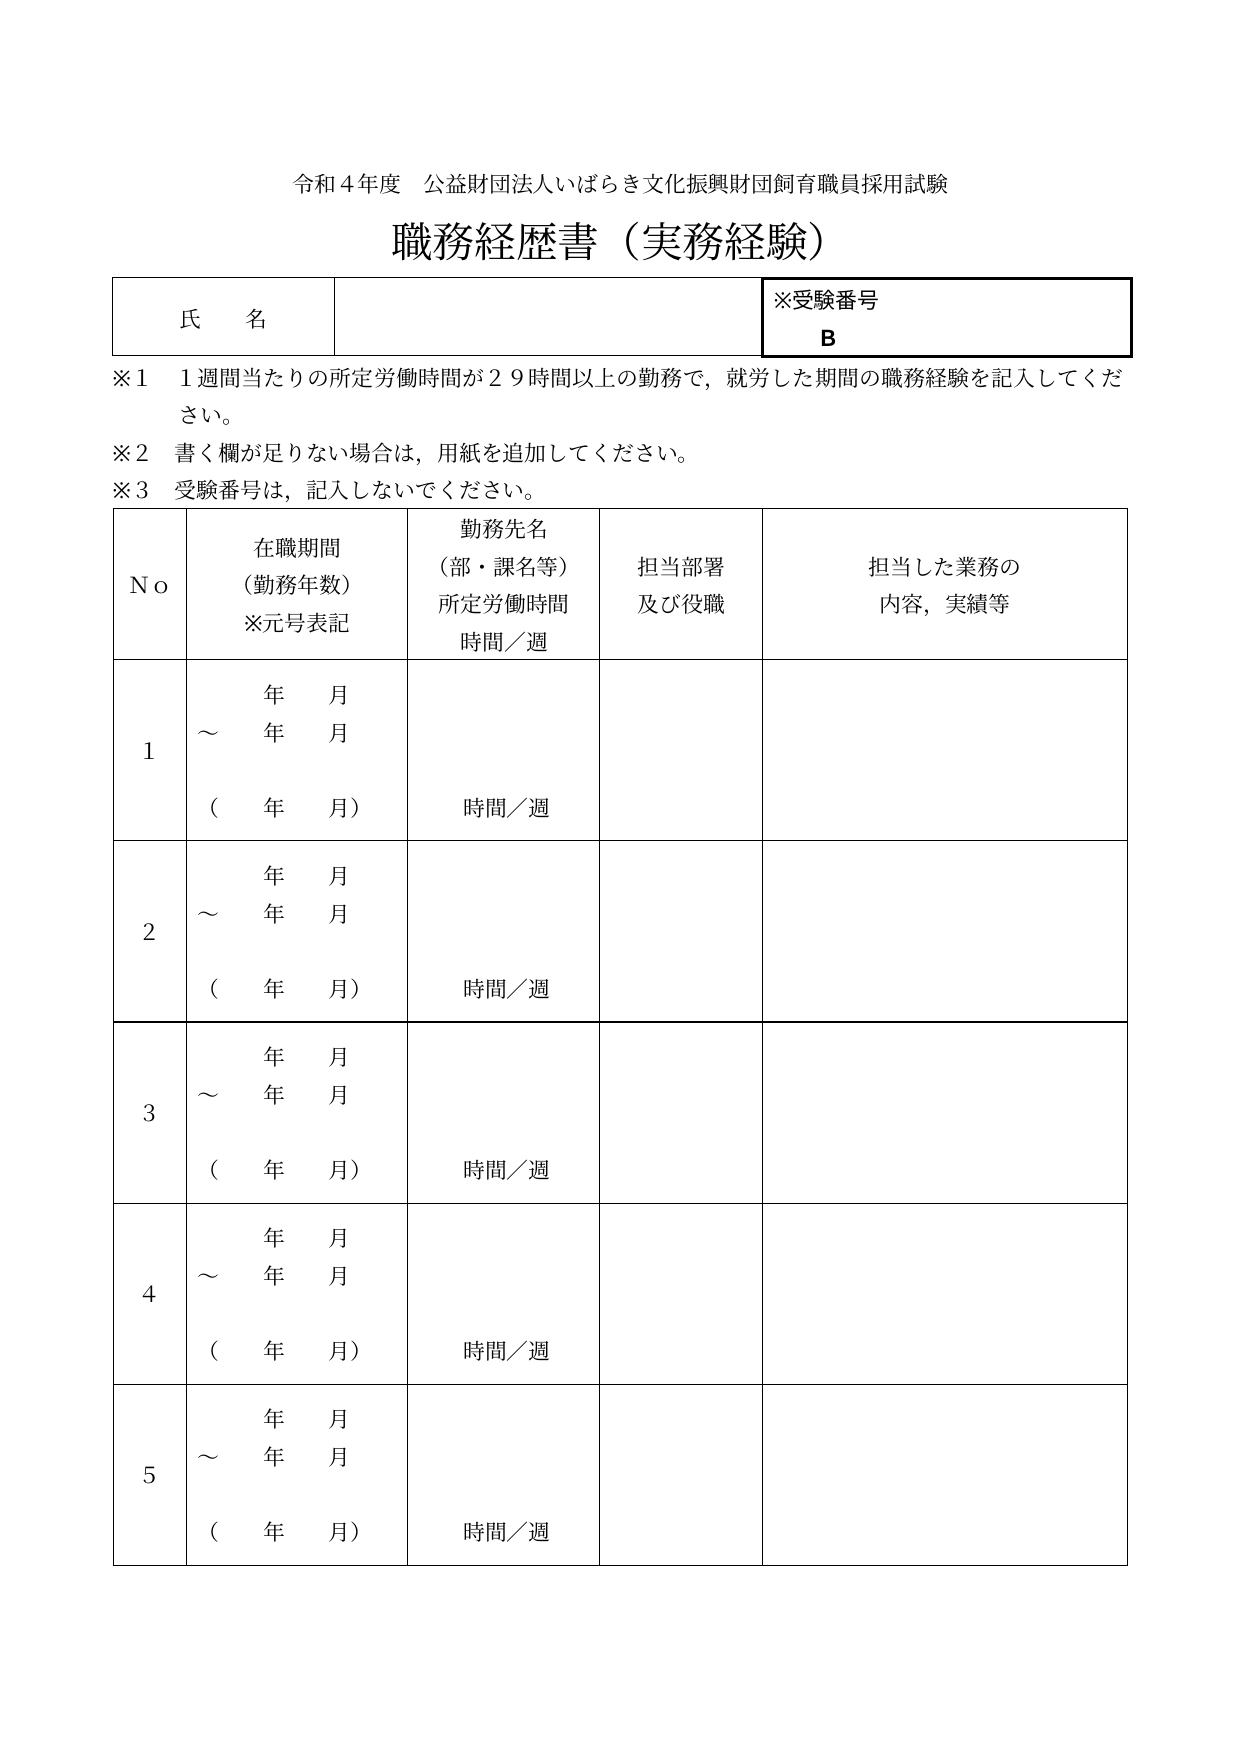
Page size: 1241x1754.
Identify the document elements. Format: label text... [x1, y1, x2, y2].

table_cell １ [114, 660, 186, 840]
table_header ※受験番号 Ｂ [764, 280, 1130, 355]
table_cell [763, 1023, 1127, 1202]
table_cell 時間／週 [408, 841, 599, 1021]
table_cell ３ [114, 1023, 186, 1202]
table_cell 時間／週 [408, 1204, 599, 1383]
table_header 勤務先名 （部・課名等） 所定労働時間 時間／週 [408, 509, 599, 659]
table_cell 時間／週 [408, 660, 599, 840]
table_header [335, 278, 761, 355]
table_cell [763, 841, 1127, 1021]
table_cell 時間／週 [408, 1385, 599, 1564]
table_cell [600, 1385, 762, 1564]
table_cell [600, 1204, 762, 1383]
text ※１ １週間当たりの所定労働時間が２９時間以上の勤務で，就労した期間の職務経験を記入してください。 [112, 358, 1128, 433]
table_cell 年 月 ～ 年 月 （ 年 月） [187, 1385, 407, 1564]
table_header Ｎｏ [114, 509, 186, 659]
table_cell [763, 1204, 1127, 1383]
text 職務経歴書（実務経験） [112, 202, 1128, 277]
table_cell [600, 841, 762, 1021]
table_cell ４ [114, 1204, 186, 1383]
table_cell [600, 660, 762, 840]
table_cell ５ [114, 1385, 186, 1564]
table_cell [763, 1385, 1127, 1564]
table_cell [763, 660, 1127, 840]
text ※３ 受験番号は，記入しないでください。 [112, 471, 1128, 508]
table_cell [600, 1023, 762, 1202]
table_cell 年 月 ～ 年 月 （ 年 月） [187, 841, 407, 1021]
text 令和４年度 公益財団法人いばらき文化振興財団飼育職員採用試験 [112, 164, 1128, 202]
table_header 氏 名 [113, 278, 334, 355]
table_header 在職期間 （勤務年数） ※元号表記 [187, 509, 407, 659]
table_header 担当部署 及び役職 [600, 509, 762, 659]
table_cell 年 月 ～ 年 月 （ 年 月） [187, 1023, 407, 1202]
table_cell 年 月 ～ 年 月 （ 年 月） [187, 1204, 407, 1383]
text ※２ 書く欄が足りない場合は，用紙を追加してください。 [112, 433, 1128, 471]
table_cell 時間／週 [408, 1023, 599, 1202]
table_header 担当した業務の 内容，実績等 [763, 509, 1127, 659]
table_cell ２ [114, 841, 186, 1021]
table_cell 年 月 ～ 年 月 （ 年 月） [187, 660, 407, 840]
